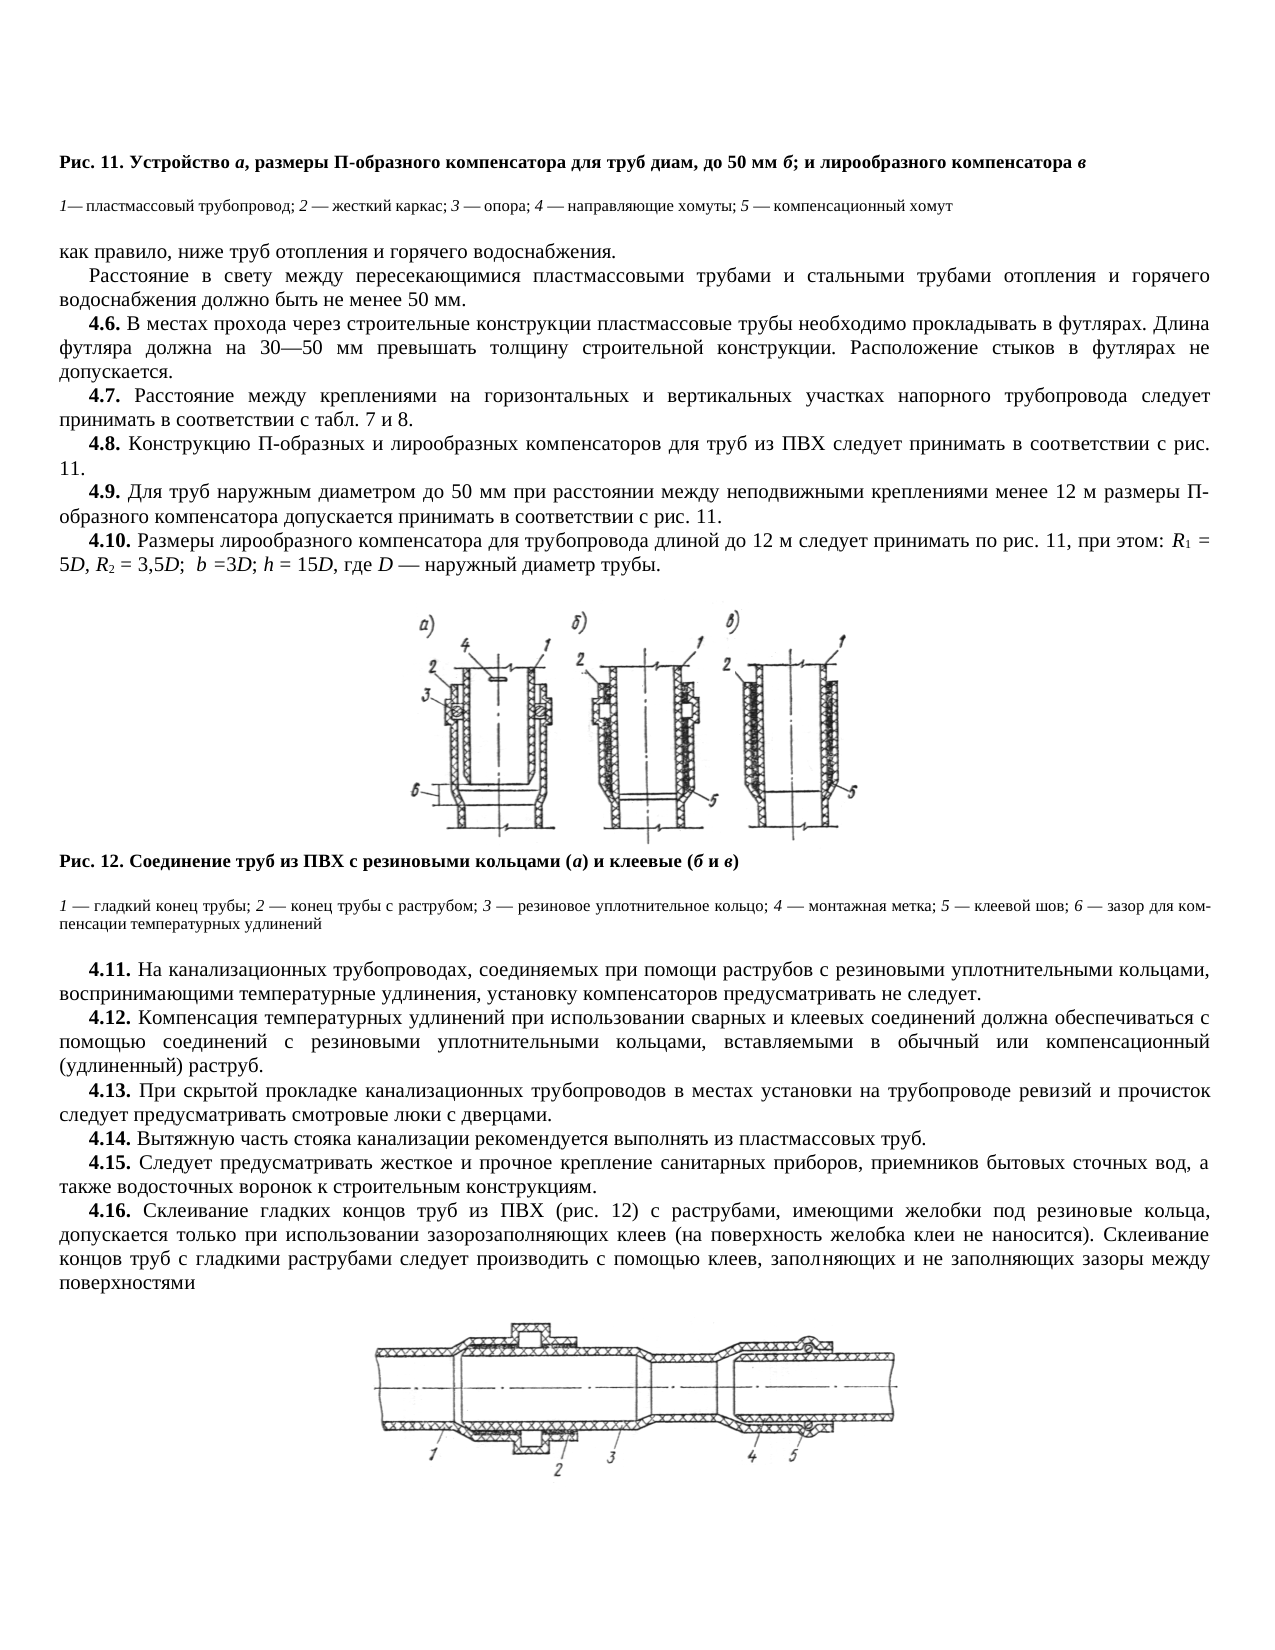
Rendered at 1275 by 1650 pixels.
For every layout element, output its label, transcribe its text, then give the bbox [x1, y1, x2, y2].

text 4.14. Вытяжную часть стояка канализации рекомендуется выполнять из пластмассовых труб. [59, 1126, 1211, 1149]
text 4.15. Следует предусматривать жесткое и прочное крепление санитарных приборов, приемников бытовых сточных вод, а также водосточных воронок к строительным конструкциям. [59, 1149, 1211, 1198]
text Расстояние в свету между пересекающимися пластмассовыми трубами и стальными трубами отопления и горячего водоснабжения должно быть не менее 50 мм. [59, 263, 1211, 311]
text 4.6. В местах прохода через строительные конструкции пластмассовые трубы необходимо прокладывать в футлярах. Длина футляра должна на 30—50 мм превышать толщину строительной конструкции. Расположение стыков в футлярах не допускается. [59, 311, 1211, 383]
text 4.10. Размеры лирообразного компенсатора для трубопровода длиной до 12 м следует принимать по рис. 11, при этом: R1 = 5D, R2 = 3,5D; b =3D; h = 15D, где D — наружный диаметр трубы. [59, 527, 1211, 576]
text 4.9. Для труб наружным диаметром до 50 мм при расстоянии между неподвижными креплениями менее 12 м размеры П-образного компенсатора допускается принимать в соответствии с рис. 11. [59, 479, 1211, 527]
text как правило, ниже труб отопления и горячего водоснабжения. [59, 239, 1211, 263]
text 4.16. Склеивание гладких концов труб из ПВХ (рис. 12) с раструбами, имеющими желобки под резиновые кольца, допускается только при использовании зазорозаполняющих клеев (на поверхность желобка клеи не наносится). Склеивание концов труб с гладкими раструбами следует производить с помощью клеев, заполняющих и не заполняющих зазоры между поверхностями [59, 1198, 1211, 1294]
text 1— пластмассовый трубопровод; 2 — жесткий каркас; 3 — опора; 4 — направляющие хомуты; 5 — компенсационный хомут [59, 196, 1211, 215]
text 4.12. Компенсация температурных удлинений при использовании сварных и клеевых соединений должна обеспечиваться с помощью соединений с резиновыми уплотнительными кольцами, вставляемыми в обычный или компенсационный (удлиненный) раструб. [59, 1005, 1211, 1077]
picture [363, 1317, 907, 1489]
picture [399, 599, 871, 850]
text 4.13. При скрытой прокладке канализационных трубопроводов в местах установки на трубопроводе ревизий и прочисток следует предусматривать смотровые люки с дверцами. [59, 1077, 1211, 1126]
text Рис. 11. Устройство а, размеры П-образного компенсатора для труб диам, до 50 мм б; и лирообразного компенсатора в [59, 150, 1211, 172]
text 4.8. Конструкцию П-образных и лирообразных компенсаторов для труб из ПВХ следует принимать в соответствии с рис. 11. [59, 431, 1211, 479]
text 4.11. На канализационных трубопроводах, соединяемых при помощи раструбов с резиновыми уплотнительными кольцами, воспринимающими температурные удлинения, установку компенсаторов предусматривать не следует. [59, 957, 1211, 1005]
text 4.7. Расстояние между креплениями на горизонтальных и вертикальных участках напорного трубопровода следует принимать в соответствии с табл. 7 и 8. [59, 383, 1211, 431]
text Рис. 12. Соединение труб из ПВХ с резиновыми кольцами (а) и клеевые (б и в) [59, 850, 1211, 872]
text 1 — гладкий конец трубы; 2 — конец трубы с раструбом; 3 — резиновое уплотнительное кольцо; 4 — монтажная метка; 5 — клеевой шов; 6 — зазор для компенсации температурных удлинений [59, 896, 1211, 933]
